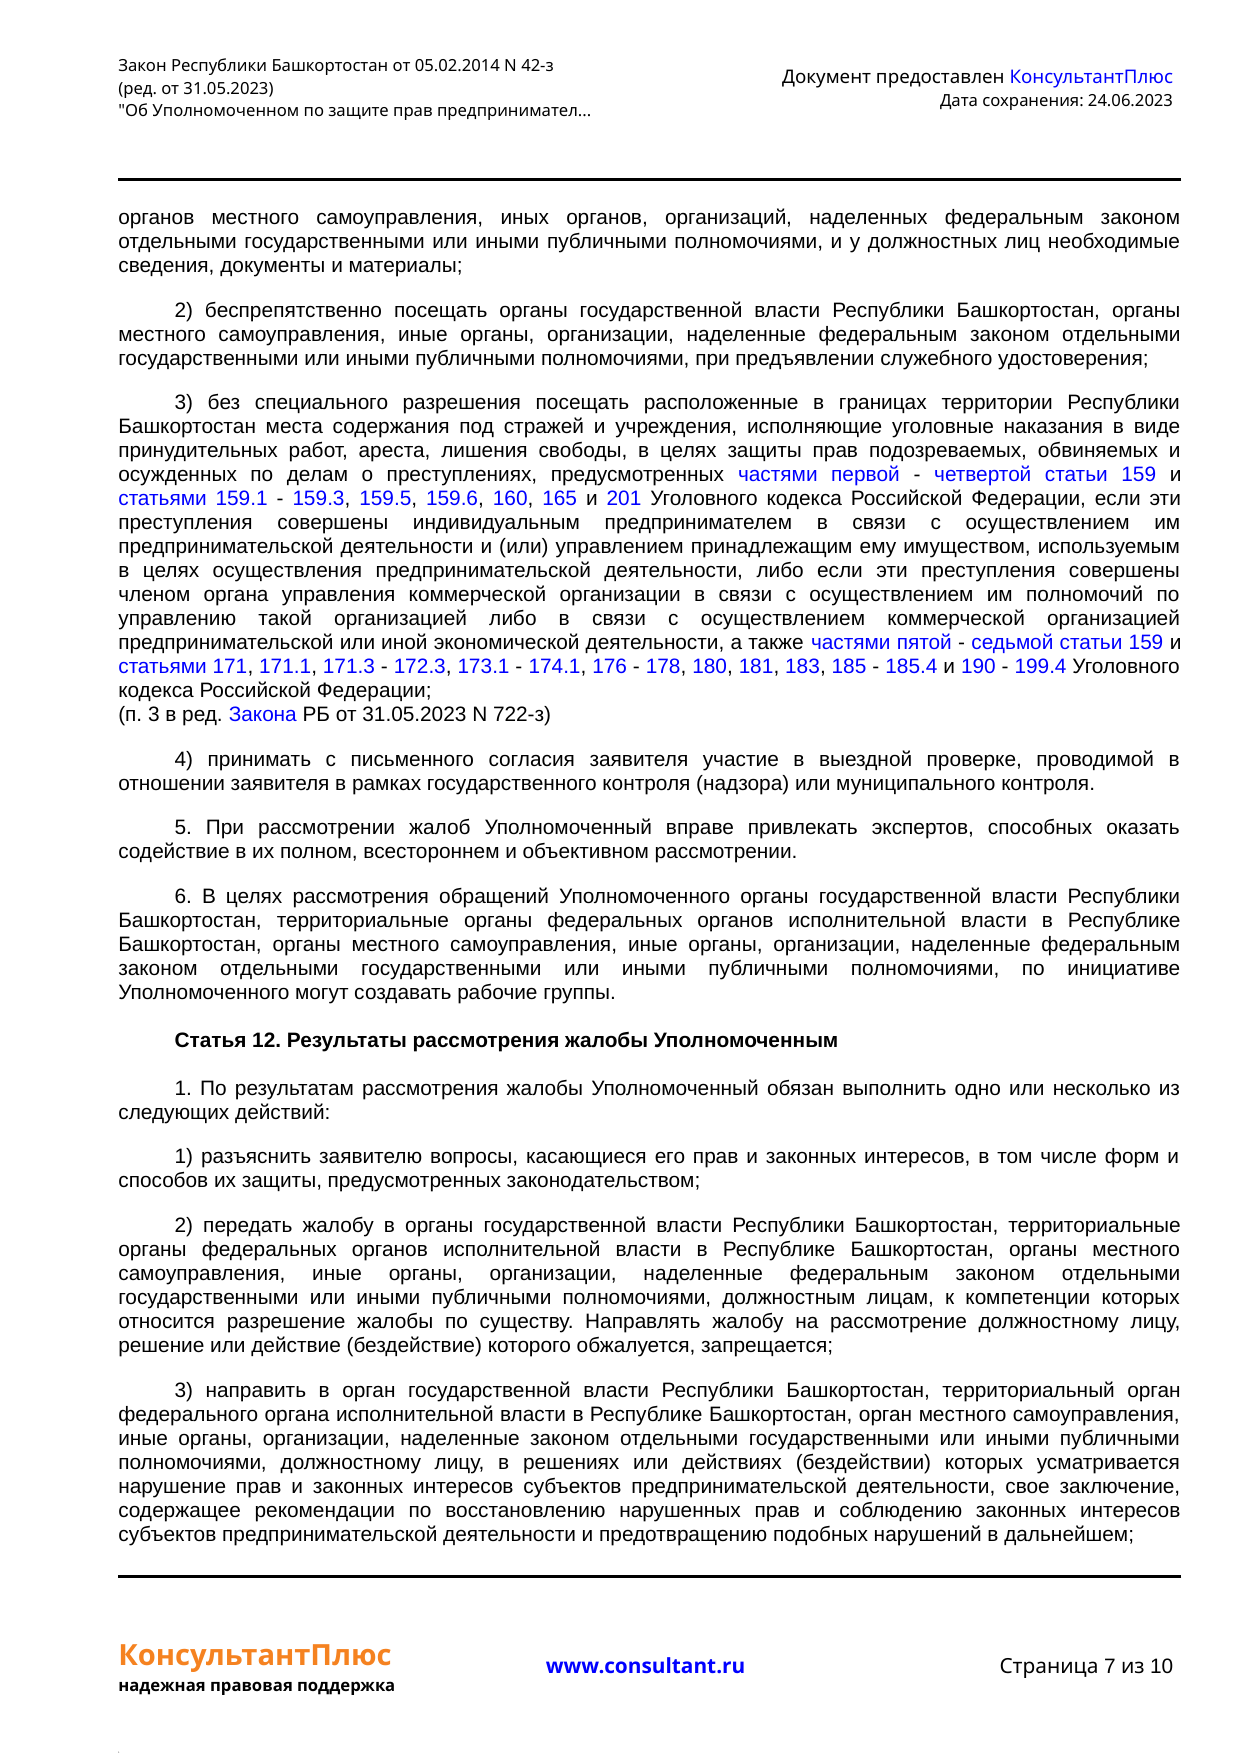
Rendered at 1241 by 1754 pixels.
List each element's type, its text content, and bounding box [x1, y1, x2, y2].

text 2) беспрепятственно посещать органы государственной власти Республики Башкортостан, органы местного самоуправления, иные органы, организации, наделенные федеральным законом отдельными государственными или иными публичными полномочиями, при предъявлении служебного удостоверения; [118, 297, 1181, 369]
text 1. По результатам рассмотрения жалобы Уполномоченный обязан выполнить одно или несколько из следующих действий: [118, 1076, 1181, 1123]
text 6. В целях рассмотрения обращений Уполномоченного органы государственной власти Республики Башкортостан, территориальные органы федеральных органов исполнительной власти в Республике Башкортостан, органы местного самоуправления, иные органы, организации, наделенные федеральным законом отдельными государственными или иными публичными полномочиями, по инициативе Уполномоченного могут создавать рабочие группы. [118, 884, 1181, 1004]
text 4) принимать с письменного согласия заявителя участие в выездной проверке, проводимой в отношении заявителя в рамках государственного контроля (надзора) или муниципального контроля. [118, 746, 1181, 794]
title Статья 12. Результаты рассмотрения жалобы Уполномоченным [118, 1028, 1181, 1052]
text 2) передать жалобу в органы государственной власти Республики Башкортостан, территориальные органы федеральных органов исполнительной власти в Республике Башкортостан, органы местного самоуправления, иные органы, организации, наделенные федеральным законом отдельными государственными или иными публичными полномочиями, должностным лицам, к компетенции которых относится разрешение жалобы по существу. Направлять жалобу на рассмотрение должностному лицу, решение или действие (бездействие) которого обжалуется, запрещается; [118, 1213, 1181, 1357]
text 3) направить в орган государственной власти Республики Башкортостан, территориальный орган федерального органа исполнительной власти в Республике Башкортостан, орган местного самоуправления, иные органы, организации, наделенные законом отдельными государственными или иными публичными полномочиями, должностному лицу, в решениях или действиях (бездействии) которых усматривается нарушение прав и законных интересов субъектов предпринимательской деятельности, свое заключение, содержащее рекомендации по восстановлению нарушенных прав и соблюдению законных интересов субъектов предпринимательской деятельности и предотвращению подобных нарушений в дальнейшем; [118, 1378, 1181, 1545]
text (п. 3 в ред. Закона РБ от 31.05.2023 N 722-з) [118, 702, 1181, 726]
text 3) без специального разрешения посещать расположенные в границах территории Республики Башкортостан места содержания под стражей и учреждения, исполняющие уголовные наказания в виде принудительных работ, ареста, лишения свободы, в целях защиты прав подозреваемых, обвиняемых и осужденных по делам о преступлениях, предусмотренных частями первой - четвертой статьи 159 и статьями 159.1 - 159.3, 159.5, 159.6, 160, 165 и 201 Уголовного кодекса Российской Федерации, если эти преступления совершены индивидуальным предпринимателем в связи с осуществлением им предпринимательской деятельности и (или) управлением принадлежащим ему имуществом, используемым в целях осуществления предпринимательской деятельности, либо если эти преступления совершены членом органа управления коммерческой организации в связи с осуществлением им полномочий по управлению такой организацией либо в связи с осуществлением коммерческой организацией предпринимательской или иной экономической деятельности, а также частями пятой - седьмой статьи 159 и статьями 171, 171.1, 171.3 - 172.3, 173.1 - 174.1, 176 - 178, 180, 181, 183, 185 - 185.4 и 190 - 199.4 Уголовного кодекса Российской Федерации; [118, 390, 1181, 702]
text 5. При рассмотрении жалоб Уполномоченный вправе привлекать экспертов, способных оказать содействие в их полном, всестороннем и объективном рассмотрении. [118, 815, 1181, 863]
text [118, 205, 1181, 277]
text 1) разъяснить заявителю вопросы, касающиеся его прав и законных интересов, в том числе форм и способов их защиты, предусмотренных законодательством; [118, 1144, 1181, 1192]
